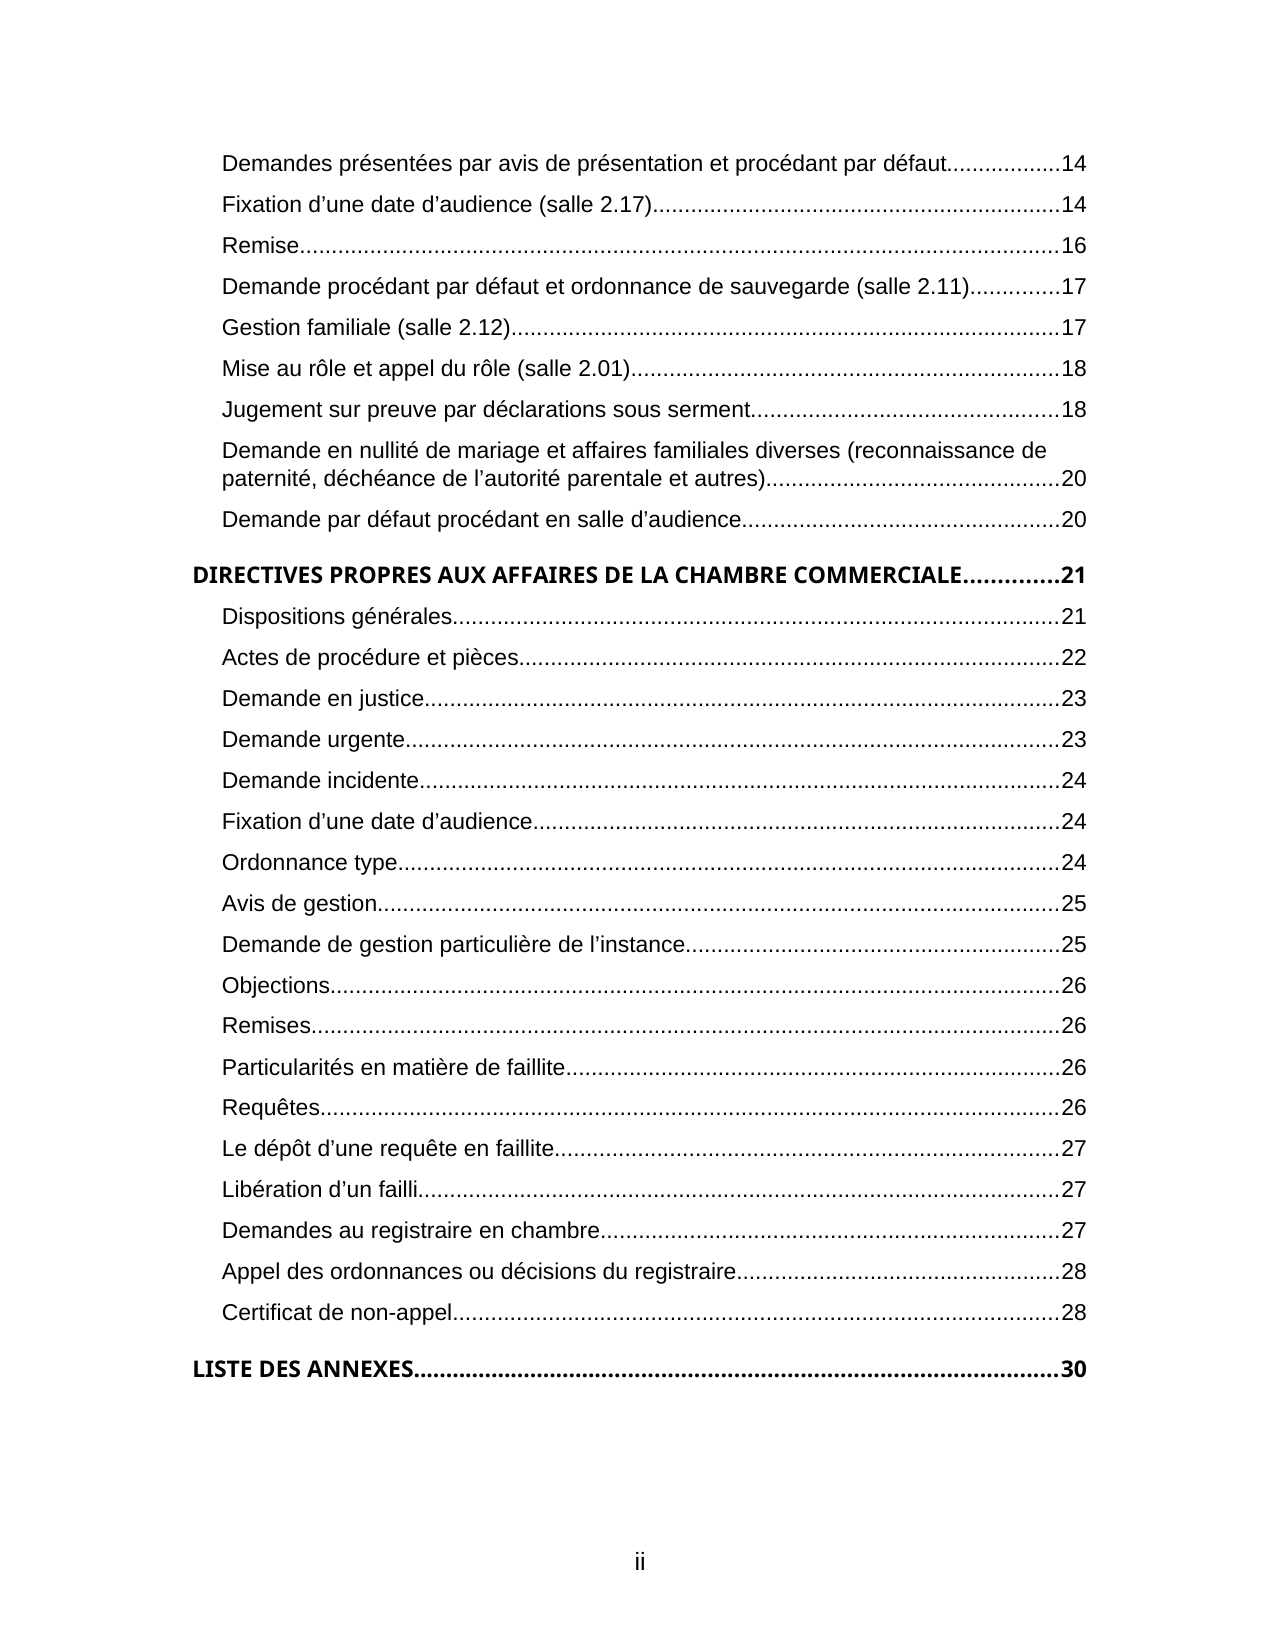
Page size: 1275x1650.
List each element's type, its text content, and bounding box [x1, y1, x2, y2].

text Remise 16 [222, 232, 1088, 258]
text Gestion familiale (salle 2.12) 17 [222, 314, 1088, 340]
text Demande procédant par défaut et ordonnance de sauvegarde (salle 2.11) 17 [222, 273, 1088, 299]
text Libération d’un failli 27 [222, 1176, 1088, 1203]
text Demande par défaut procédant en salle d’audience 20 [222, 506, 1088, 532]
text Le dépôt d’une requête en faillite 27 [222, 1135, 1088, 1162]
text Appel des ordonnances ou décisions du registraire 28 [222, 1258, 1088, 1284]
text Fixation d’une date d’audience 24 [222, 808, 1088, 834]
text Requêtes 26 [222, 1094, 1088, 1121]
text Particularités en matière de faillite 26 [222, 1053, 1088, 1080]
text Demande de gestion particulière de l’instance 25 [222, 931, 1088, 957]
text Demande en justice 23 [222, 685, 1088, 711]
text DIRECTIVES PROPRES AUX AFFAIRES DE LA CHAMBRE COMMERCIALE 21 [192, 559, 1088, 591]
text Demandes présentées par avis de présentation et procédant par défaut 14 [222, 150, 1088, 176]
text Demande urgente 23 [222, 726, 1088, 752]
text Remises 26 [222, 1012, 1088, 1039]
text Objections 26 [222, 972, 1088, 998]
text Demande en nullité de mariage et affaires familiales diverses (reconnaissance de paternité, déchéance de l’autorité parentale et autres) 20 [222, 437, 1088, 491]
text Demande incidente 24 [222, 767, 1088, 793]
text LISTE DES ANNEXES 30 [192, 1352, 1088, 1384]
text Fixation d’une date d’audience (salle 2.17) 14 [222, 191, 1088, 217]
text Dispositions générales 21 [222, 603, 1088, 629]
text Ordonnance type 24 [222, 849, 1088, 875]
text Jugement sur preuve par déclarations sous serment 18 [222, 396, 1088, 422]
text Avis de gestion 25 [222, 890, 1088, 916]
text Certificat de non-appel 28 [222, 1299, 1088, 1325]
text Actes de procédure et pièces 22 [222, 644, 1088, 670]
text Demandes au registraire en chambre 27 [222, 1217, 1088, 1243]
text Mise au rôle et appel du rôle (salle 2.01) 18 [222, 355, 1088, 381]
